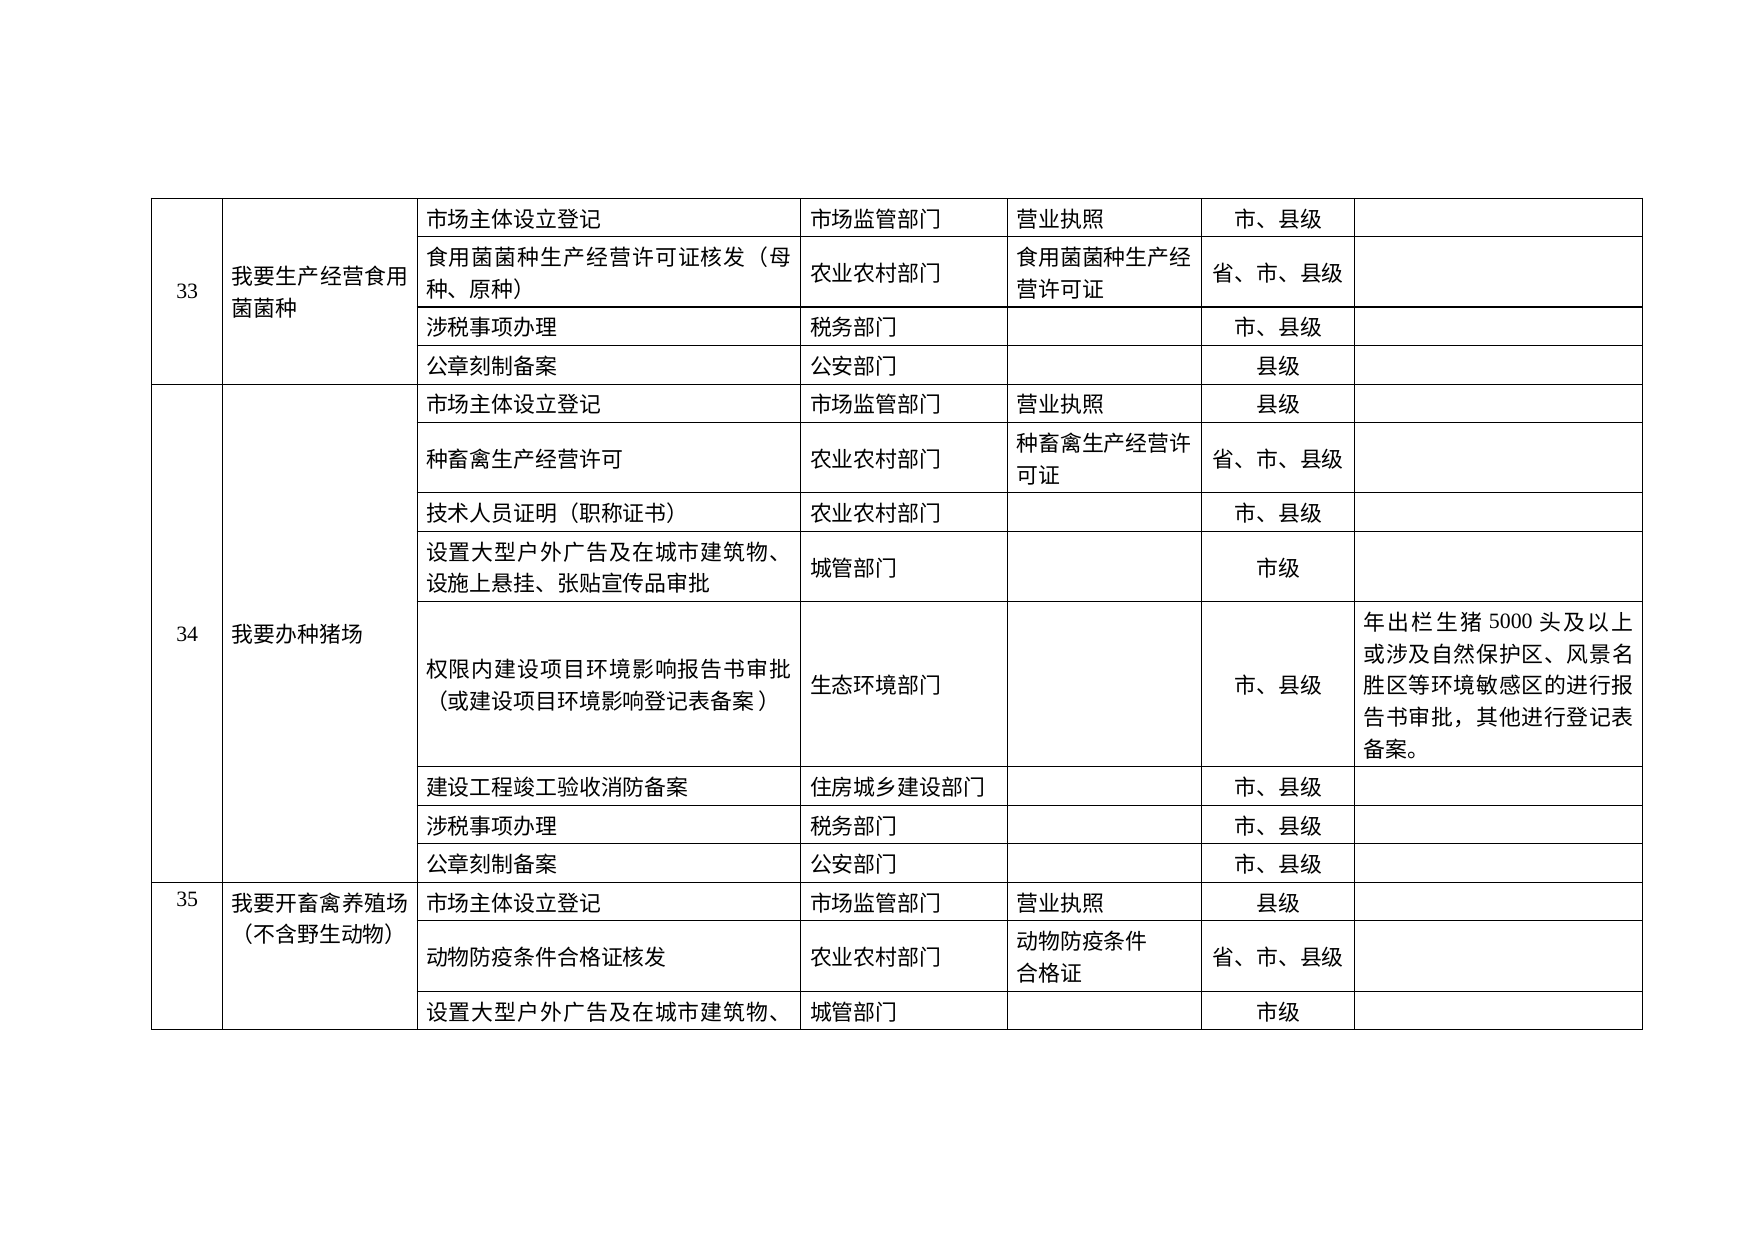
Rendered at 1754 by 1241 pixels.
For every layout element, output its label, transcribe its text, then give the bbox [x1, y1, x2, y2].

table_cell [1355, 992, 1642, 1029]
table_cell 省、市、县级 [1202, 237, 1354, 306]
table_cell 营业执照 [1008, 199, 1201, 236]
table_cell [1355, 308, 1642, 345]
table_cell 公安部门 [801, 346, 1007, 383]
table_cell 食用菌菌种生产经营许可证 [1008, 237, 1201, 306]
table_cell 权限内建设项目环境影响报告书审批（或建设项目环境影响登记表备案 ） [418, 602, 800, 766]
table_cell [1355, 493, 1642, 531]
table_cell 税务部门 [801, 308, 1007, 345]
table_cell [1008, 308, 1201, 345]
table_cell 城管部门 [801, 532, 1007, 601]
table_cell 市级 [1202, 532, 1354, 601]
table_cell 市、县级 [1202, 806, 1354, 843]
table_cell [1008, 346, 1201, 383]
table_cell 我要生产经营食用菌菌种 [223, 199, 417, 383]
table_cell 市场监管部门 [801, 883, 1007, 920]
table_cell 设置大型户外广告及在城市建筑物、设施上悬挂、张贴宣传品审批 [418, 532, 800, 601]
table_cell 市、县级 [1202, 308, 1354, 345]
table_cell 营业执照 [1008, 385, 1201, 422]
table_cell 市、县级 [1202, 493, 1354, 531]
table_cell 市、县级 [1202, 767, 1354, 805]
table_cell 市场监管部门 [801, 199, 1007, 236]
table_cell 公章刻制备案 [418, 346, 800, 383]
table_cell [1008, 992, 1201, 1029]
table_cell 城管部门 [801, 992, 1007, 1029]
table_cell 年出栏生猪5000头及以上或涉及自然保护区、风景名胜区等环境敏感区的进行报告书审批，其他进行登记表备案。 [1355, 602, 1642, 766]
table_cell [1008, 493, 1201, 531]
table_cell 涉税事项办理 [418, 308, 800, 345]
table_cell 种畜禽生产经营许可 [418, 423, 800, 492]
table_cell 县级 [1202, 346, 1354, 383]
table_cell [1355, 921, 1642, 991]
table_cell 农业农村部门 [801, 921, 1007, 991]
table_cell [1355, 237, 1642, 306]
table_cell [418, 992, 800, 1029]
table_cell 税务部门 [801, 806, 1007, 843]
table_cell [1355, 532, 1642, 601]
table_cell [1008, 532, 1201, 601]
table_cell [1008, 602, 1201, 766]
table_cell 生态环境部门 [801, 602, 1007, 766]
table_cell 动物防疫条件合格证核发 [418, 921, 800, 991]
table_cell 市场主体设立登记 [418, 199, 800, 236]
table_cell 市场主体设立登记 [418, 883, 800, 920]
table_cell 市、县级 [1202, 199, 1354, 236]
table_cell 我要开畜禽养殖场（不含野生动物） [223, 883, 417, 1029]
table_cell 市场监管部门 [801, 385, 1007, 422]
table_cell [1355, 385, 1642, 422]
table_cell 省、市、县级 [1202, 423, 1354, 492]
table_cell 市级 [1202, 992, 1354, 1029]
table_cell 食用菌菌种生产经营许可证核发（母种、原种） [418, 237, 800, 306]
table_cell 农业农村部门 [801, 493, 1007, 531]
table_cell 我要办种猪场 [223, 385, 417, 882]
table_cell 县级 [1202, 883, 1354, 920]
table_cell [1355, 423, 1642, 492]
table_cell 县级 [1202, 385, 1354, 422]
table_cell 农业农村部门 [801, 423, 1007, 492]
table_cell 营业执照 [1008, 883, 1201, 920]
table_cell 市、县级 [1202, 844, 1354, 882]
table_cell 涉税事项办理 [418, 806, 800, 843]
table_cell [1355, 199, 1642, 236]
table_cell [1355, 767, 1642, 805]
table_cell [1008, 767, 1201, 805]
table_cell 34 [152, 385, 222, 882]
table_cell 市、县级 [1202, 602, 1354, 766]
table_cell 住房城乡建设部门 [801, 767, 1007, 805]
table_cell 35 [152, 883, 222, 1029]
table_cell 市场主体设立登记 [418, 385, 800, 422]
table_cell [1355, 806, 1642, 843]
table_cell 33 [152, 199, 222, 383]
table_cell 省、市、县级 [1202, 921, 1354, 991]
table_cell 公安部门 [801, 844, 1007, 882]
table_cell 农业农村部门 [801, 237, 1007, 306]
table_cell [1355, 346, 1642, 383]
table_cell [1355, 883, 1642, 920]
table_cell [1008, 806, 1201, 843]
table_cell 公章刻制备案 [418, 844, 800, 882]
table_cell [1355, 844, 1642, 882]
table_cell 动物防疫条件 合格证 [1008, 921, 1201, 991]
table_cell [1008, 844, 1201, 882]
table_cell 建设工程竣工验收消防备案 [418, 767, 800, 805]
table_cell 技术人员证明（职称证书） [418, 493, 800, 531]
table_cell 种畜禽生产经营许可证 [1008, 423, 1201, 492]
